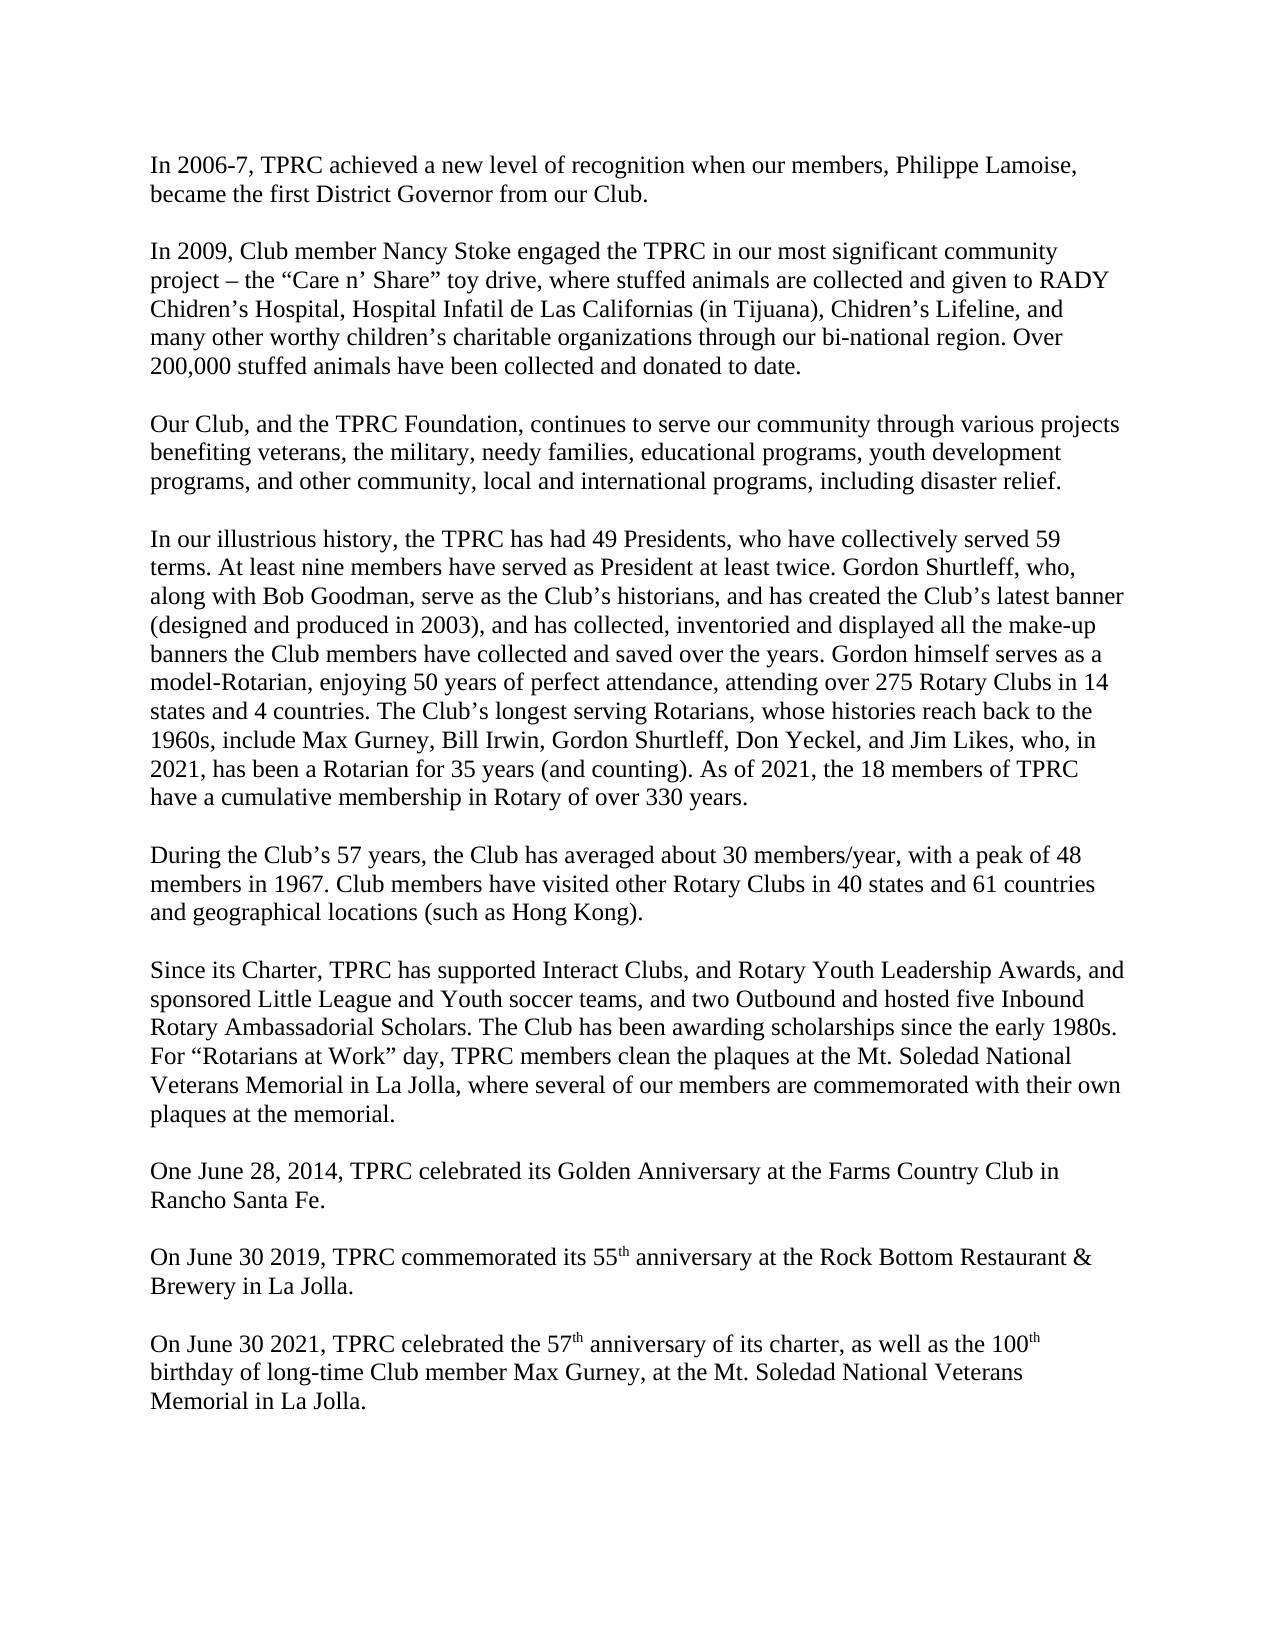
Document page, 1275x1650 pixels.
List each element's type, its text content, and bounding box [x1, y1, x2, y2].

text During the Club’s 57 years, the Club has averaged about 30 members/year, with a peak of 48 members in 1967. Club members have visited other Rotary Clubs in 40 states and 61 countries and geographical locations (such as Hong Kong). [150, 840, 1125, 926]
text In 2009, Club member Nancy Stoke engaged the TPRC in our most significant community project – the “Care n’ Share” toy drive, where stuffed animals are collected and given to RADY Chidren’s Hospital, Hospital Infatil de Las Californias (in Tijuana), Chidren’s Lifeline, and many other worthy children’s charitable organizations through our bi-national region. Over 200,000 stuffed animals have been collected and donated to date. [150, 236, 1125, 380]
text On June 30 2019, TPRC commemorated its 55th anniversary at the Rock Bottom Restaurant & Brewery in La Jolla. [150, 1242, 1125, 1300]
text Since its Charter, TPRC has supported Interact Clubs, and Rotary Youth Leadership Awards, and sponsored Little League and Youth soccer teams, and two Outbound and hosted five Inbound Rotary Ambassadorial Scholars. The Club has been awarding scholarships since the early 1980s. For “Rotarians at Work” day, TPRC members clean the plaques at the Mt. Soledad National Veterans Memorial in La Jolla, where several of our members are commemorated with their own plaques at the memorial. [150, 955, 1125, 1127]
text Our Club, and the TPRC Foundation, continues to serve our community through various projects benefiting veterans, the military, needy families, educational programs, youth development programs, and other community, local and international programs, including disaster relief. [150, 409, 1125, 495]
text In 2006-7, TPRC achieved a new level of recognition when our members, Philippe Lamoise, became the first District Governor from our Club. [150, 150, 1125, 207]
text On June 30 2021, TPRC celebrated the 57th anniversary of its charter, as well as the 100th birthday of long-time Club member Max Gurney, at the Mt. Soledad National Veterans Memorial in La Jolla. [150, 1329, 1125, 1415]
text One June 28, 2014, TPRC celebrated its Golden Anniversary at the Farms Country Club in Rancho Santa Fe. [150, 1156, 1125, 1214]
text In our illustrious history, the TPRC has had 49 Presidents, who have collectively served 59 terms. At least nine members have served as President at least twice. Gordon Shurtleff, who, along with Bob Goodman, serve as the Club’s historians, and has created the Club’s latest banner (designed and produced in 2003), and has collected, inventoried and displayed all the make-up banners the Club members have collected and saved over the years. Gordon himself serves as a model-Rotarian, enjoying 50 years of perfect attendance, attending over 275 Rotary Clubs in 14 states and 4 countries. The Club’s longest serving Rotarians, whose histories reach back to the 1960s, include Max Gurney, Bill Irwin, Gordon Shurtleff, Don Yeckel, and Jim Likes, who, in 2021, has been a Rotarian for 35 years (and counting). As of 2021, the 18 members of TPRC have a cumulative membership in Rotary of over 330 years. [150, 524, 1125, 811]
